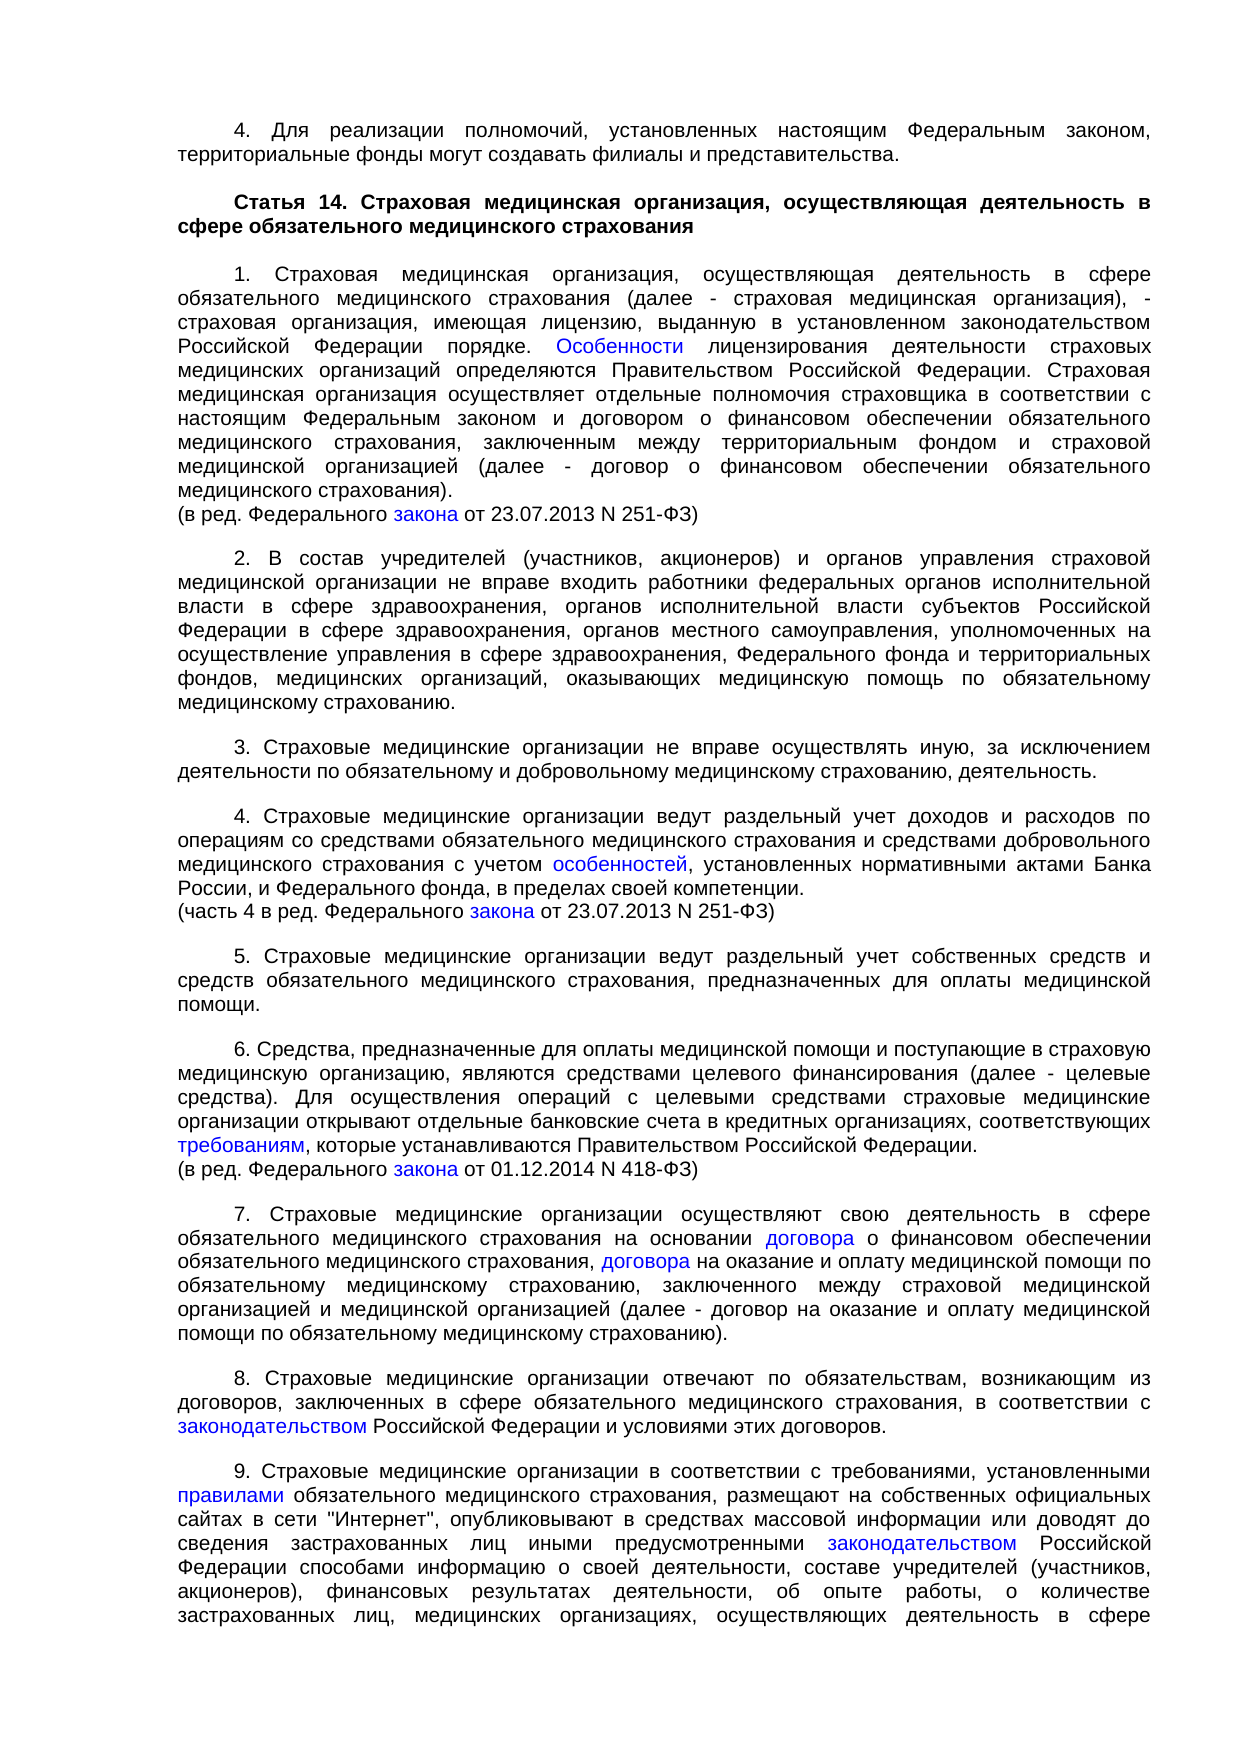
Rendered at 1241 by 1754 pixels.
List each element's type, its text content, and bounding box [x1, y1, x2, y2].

text (в ред. Федерального закона от 23.07.2013 N 251-ФЗ) [177, 501, 1152, 525]
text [177, 1459, 1152, 1626]
text 1. Страховая медицинская организация, осуществляющая деятельность в сфере обязательного медицинского страхования (далее - страховая медицинская организация), - страховая организация, имеющая лицензию, выданную в установленном законодательством Российской Федерации порядке. Особенности лицензирования деятельности страховых медицинских организаций определяются Правительством Российской Федерации. Страховая медицинская организация осуществляет отдельные полномочия страховщика в соответствии с настоящим Федеральным законом и договором о финансовом обеспечении обязательного медицинского страхования, заключенным между территориальным фондом и страховой медицинской организацией (далее - договор о финансовом обеспечении обязательного медицинского страхования). [177, 262, 1152, 501]
text 7. Страховые медицинские организации осуществляют свою деятельность в сфере обязательного медицинского страхования на основании договора о финансовом обеспечении обязательного медицинского страхования, договора на оказание и оплату медицинской помощи по обязательному медицинскому страхованию, заключенного между страховой медицинской организацией и медицинской организацией (далее - договор на оказание и оплату медицинской помощи по обязательному медицинскому страхованию). [177, 1201, 1152, 1345]
text 3. Страховые медицинские организации не вправе осуществлять иную, за исключением деятельности по обязательному и добровольному медицинскому страхованию, деятельность. [177, 735, 1152, 783]
text 4. Для реализации полномочий, установленных настоящим Федеральным законом, территориальные фонды могут создавать филиалы и представительства. [177, 118, 1152, 166]
text 2. В состав учредителей (участников, акционеров) и органов управления страховой медицинской организации не вправе входить работники федеральных органов исполнительной власти в сфере здравоохранения, органов исполнительной власти субъектов Российской Федерации в сфере здравоохранения, органов местного самоуправления, уполномоченных на осуществление управления в сфере здравоохранения, Федерального фонда и территориальных фондов, медицинских организаций, оказывающих медицинскую помощь по обязательному медицинскому страхованию. [177, 546, 1152, 714]
text 8. Страховые медицинские организации отвечают по обязательствам, возникающим из договоров, заключенных в сфере обязательного медицинского страхования, в соответствии с законодательством Российской Федерации и условиями этих договоров. [177, 1366, 1152, 1438]
text (часть 4 в ред. Федерального закона от 23.07.2013 N 251-ФЗ) [177, 899, 1152, 923]
text 6. Средства, предназначенные для оплаты медицинской помощи и поступающие в страховую медицинскую организацию, являются средствами целевого финансирования (далее - целевые средства). Для осуществления операций с целевыми средствами страховые медицинские организации открывают отдельные банковские счета в кредитных организациях, соответствующих требованиям, которые устанавливаются Правительством Российской Федерации. [177, 1037, 1152, 1157]
title Статья 14. Страховая медицинская организация, осуществляющая деятельность в сфере обязательного медицинского страхования [177, 190, 1152, 238]
text 4. Страховые медицинские организации ведут раздельный учет доходов и расходов по операциям со средствами обязательного медицинского страхования и средствами добровольного медицинского страхования с учетом особенностей, установленных нормативными актами Банка России, и Федерального фонда, в пределах своей компетенции. [177, 803, 1152, 899]
text 5. Страховые медицинские организации ведут раздельный учет собственных средств и средств обязательного медицинского страхования, предназначенных для оплаты медицинской помощи. [177, 944, 1152, 1016]
text (в ред. Федерального закона от 01.12.2014 N 418-ФЗ) [177, 1157, 1152, 1181]
